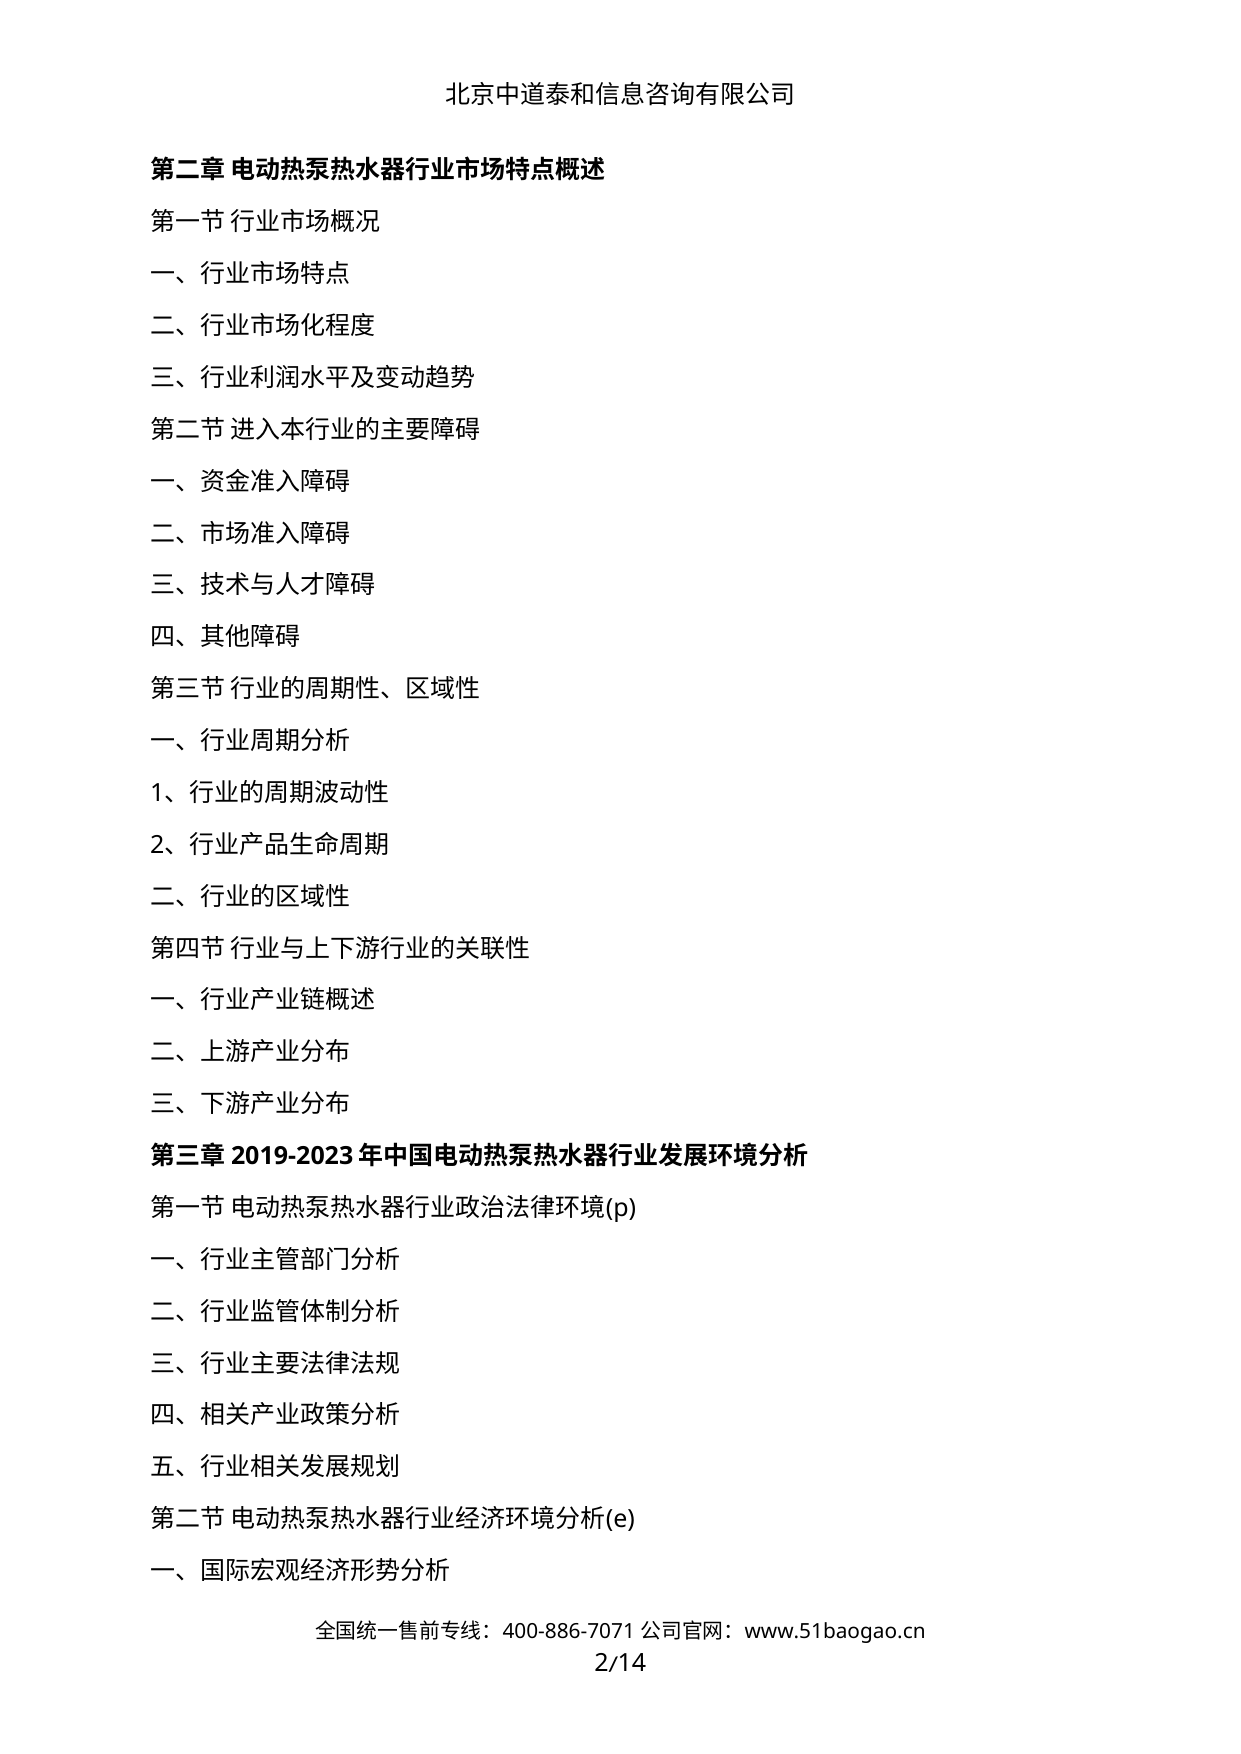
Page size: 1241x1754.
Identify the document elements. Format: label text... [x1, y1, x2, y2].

text 第二节 进入本行业的主要障碍 [150, 409, 1090, 446]
text 一、行业周期分析 [150, 721, 1090, 757]
text 四、相关产业政策分析 [150, 1395, 1090, 1431]
text 第四节 行业与上下游行业的关联性 [150, 928, 1090, 964]
text 第一节 行业市场概况 [150, 202, 1090, 238]
text 第三章 2019-2023年中国电动热泵热水器行业发展环境分析 [150, 1136, 1090, 1172]
text 二、行业监管体制分析 [150, 1291, 1090, 1327]
text 二、市场准入障碍 [150, 513, 1090, 549]
text 一、行业主管部门分析 [150, 1239, 1090, 1276]
text 二、行业的区域性 [150, 876, 1090, 912]
text 一、行业产业链概述 [150, 980, 1090, 1016]
text 2、行业产品生命周期 [150, 824, 1090, 861]
text 一、国际宏观经济形势分析 [150, 1551, 1090, 1587]
text 二、行业市场化程度 [150, 306, 1090, 342]
text 三、行业利润水平及变动趋势 [150, 357, 1090, 394]
text 第二节 电动热泵热水器行业经济环境分析(e) [150, 1499, 1090, 1535]
text 二、上游产业分布 [150, 1032, 1090, 1068]
text 一、资金准入障碍 [150, 461, 1090, 497]
text 第二章 电动热泵热水器行业市场特点概述 [150, 150, 1090, 186]
text 一、行业市场特点 [150, 254, 1090, 290]
text 第一节 电动热泵热水器行业政治法律环境(p) [150, 1187, 1090, 1224]
text 四、其他障碍 [150, 617, 1090, 653]
text 三、行业主要法律法规 [150, 1343, 1090, 1379]
text 三、技术与人才障碍 [150, 565, 1090, 601]
text 第三节 行业的周期性、区域性 [150, 669, 1090, 705]
text 五、行业相关发展规划 [150, 1447, 1090, 1483]
text 三、下游产业分布 [150, 1084, 1090, 1120]
text 1、行业的周期波动性 [150, 772, 1090, 809]
